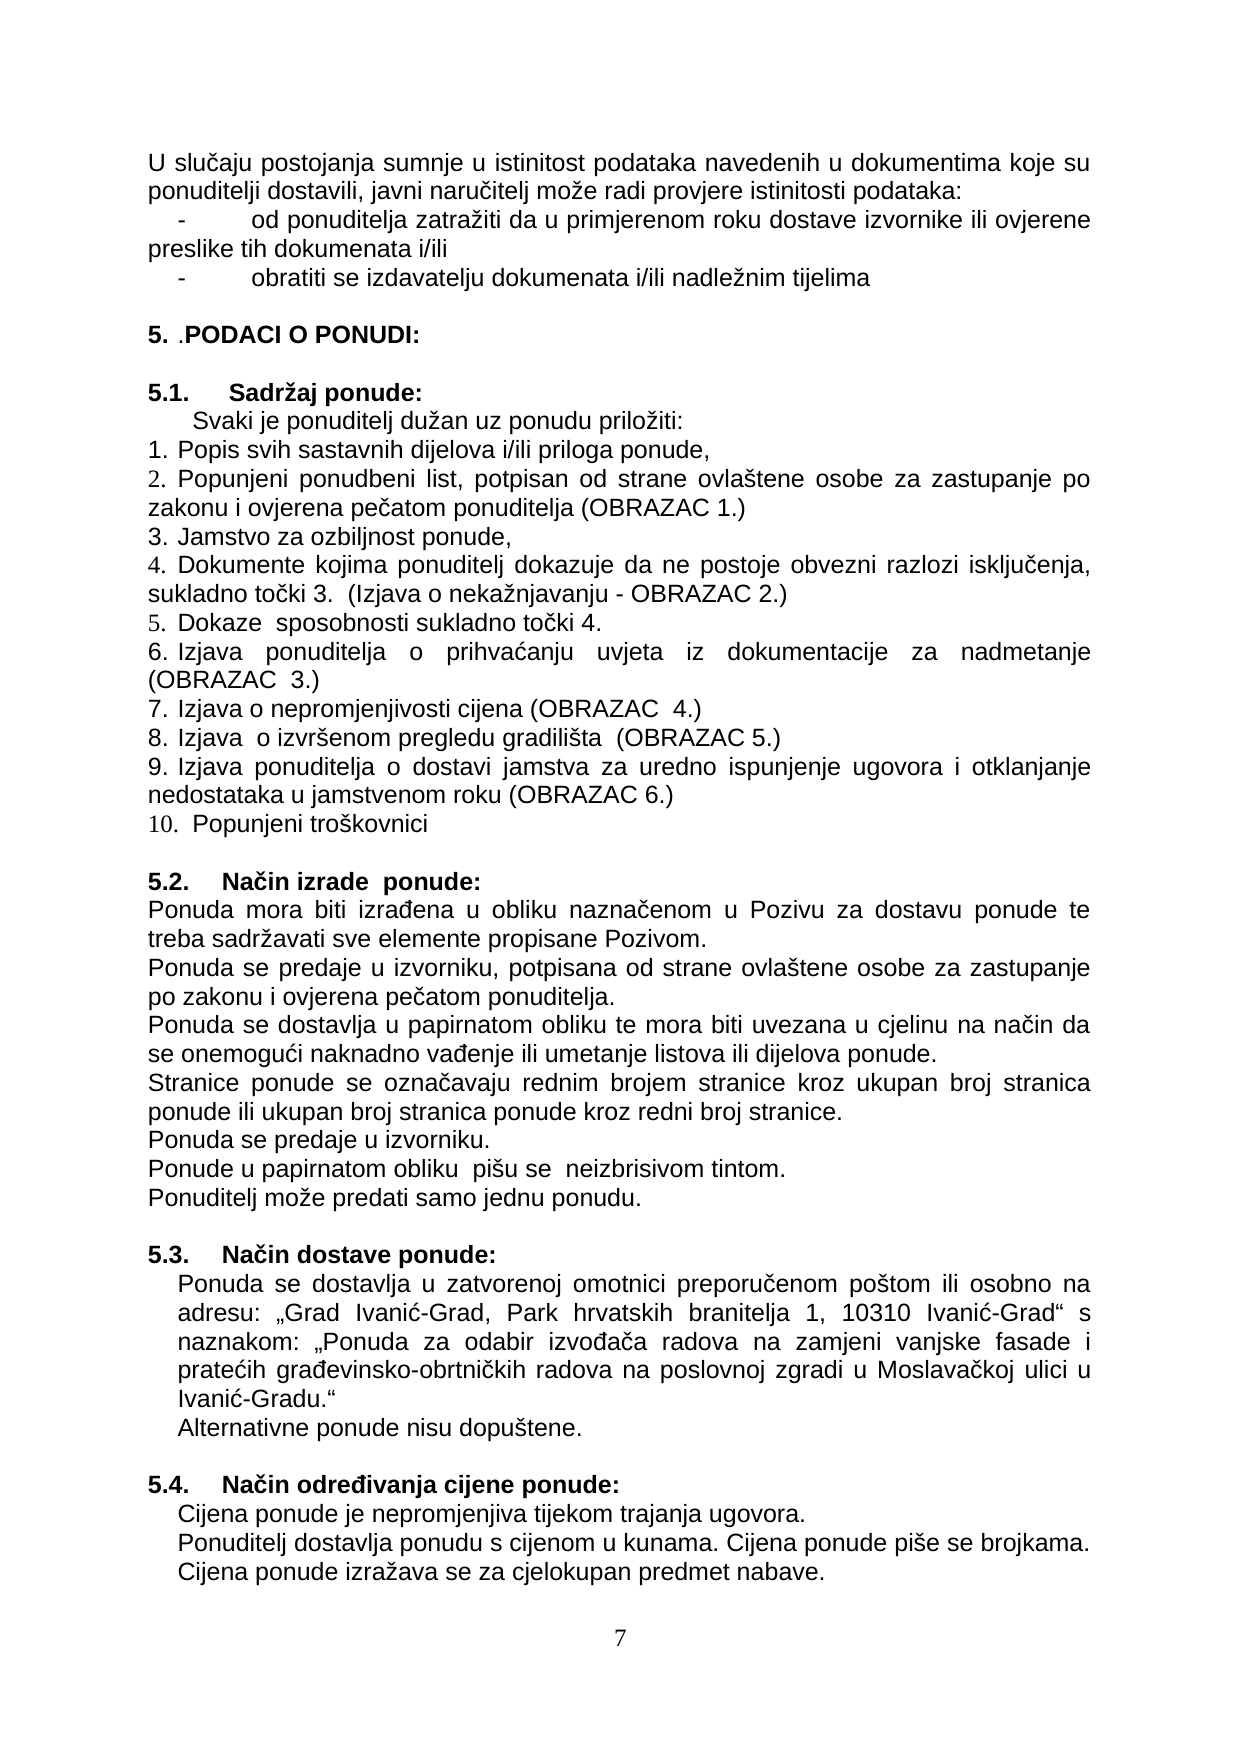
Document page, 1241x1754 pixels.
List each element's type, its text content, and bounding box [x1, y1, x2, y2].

list Jamstvo za ozbiljnost ponude, [148, 521, 1093, 550]
text Alternativne ponude nisu dopuštene. [177, 1413, 1093, 1442]
list Sadržaj ponude: [148, 378, 1093, 406]
text Ponuda se dostavlja u papirnatom obliku te mora biti uvezana u cjelinu na način da se onemogući naknadno vađenje ili umetanje listova ili dijelova ponude. [148, 1011, 1093, 1068]
list Popis svih sastavnih dijelova i/ili priloga ponude, [148, 435, 1093, 464]
list Način određivanja cijene ponude: [148, 1471, 1093, 1499]
list Izjava o nepromjenjivosti cijena (OBRAZAC 4.) [148, 694, 1093, 723]
list Način dostave ponude: [148, 1241, 1093, 1269]
text Ponuda mora biti izrađena u obliku naznačenom u Pozivu za dostavu ponude te treba sadržavati sve elemente propisane Pozivom. [148, 896, 1093, 953]
list Izjava o izvršenom pregledu gradilišta (OBRAZAC 5.) [148, 723, 1093, 752]
text Ponude u papirnatom obliku pišu se neizbrisivom tintom. [148, 1154, 1093, 1183]
list Dokaze sposobnosti sukladno točki 4. [148, 608, 1093, 637]
list obratiti se izdavatelju dokumenata i/ili nadležnim tijelima [148, 263, 1093, 291]
list Izjava ponuditelja o dostavi jamstva za uredno ispunjenje ugovora i otklanjanje nedostataka u jamstvenom roku (OBRAZAC 6.) [148, 752, 1093, 809]
list Način izrade ponude: [148, 867, 1093, 896]
text Cijena ponude je nepromjenjiva tijekom trajanja ugovora. [177, 1499, 1093, 1528]
list od ponuditelja zatražiti da u primjerenom roku dostave izvornike ili ovjerene preslike tih dokumenata i/ili [148, 205, 1093, 263]
list Dokumente kojima ponuditelj dokazuje da ne postoje obvezni razlozi isključenja, sukladno točki 3. (Izjava o nekažnjavanju - OBRAZAC 2.) [148, 550, 1093, 608]
list Izjava ponuditelja o prihvaćanju uvjeta iz dokumentacije za nadmetanje (OBRAZAC 3.) [148, 637, 1093, 694]
text Stranice ponude se označavaju rednim brojem stranice kroz ukupan broj stranica ponude ili ukupan broj stranica ponude kroz redni broj stranice. [148, 1068, 1093, 1126]
text Ponuda se predaje u izvorniku. [148, 1126, 1093, 1154]
text Ponuda se predaje u izvorniku, potpisana od strane ovlaštene osobe za zastupanje po zakonu i ovjerena pečatom ponuditelja. [148, 953, 1093, 1011]
text Ponuditelj dostavlja ponudu s cijenom u kunama. Cijena ponude piše se brojkama. Cijena ponude izražava se za cjelokupan predmet nabave. [177, 1528, 1093, 1586]
text Ponuditelj može predati samo jednu ponudu. [148, 1183, 1093, 1212]
text U slučaju postojanja sumnje u istinitost podataka navedenih u dokumentima koje su ponuditelji dostavili, javni naručitelj može radi provjere istinitosti podataka: [148, 148, 1093, 205]
list Popunjeni troškovnici [148, 809, 1093, 838]
list Popunjeni ponudbeni list, potpisan od strane ovlaštene osobe za zastupanje po zakonu i ovjerena pečatom ponuditelja (OBRAZAC 1.) [148, 464, 1093, 521]
list .PODACI O PONUDI: [148, 320, 1093, 349]
text Svaki je ponuditelj dužan uz ponudu priložiti: [192, 406, 1093, 435]
text Ponuda se dostavlja u zatvorenoj omotnici preporučenom poštom ili osobno na adresu: „Grad Ivanić-Grad, Park hrvatskih branitelja 1, 10310 Ivanić-Grad“ s naznakom: „Ponuda za odabir izvođača radova na zamjeni vanjske fasade i pratećih građevinsko-obrtničkih radova na poslovnoj zgradi u Moslavačkoj ulici u Ivanić-Gradu.“ [177, 1269, 1093, 1413]
